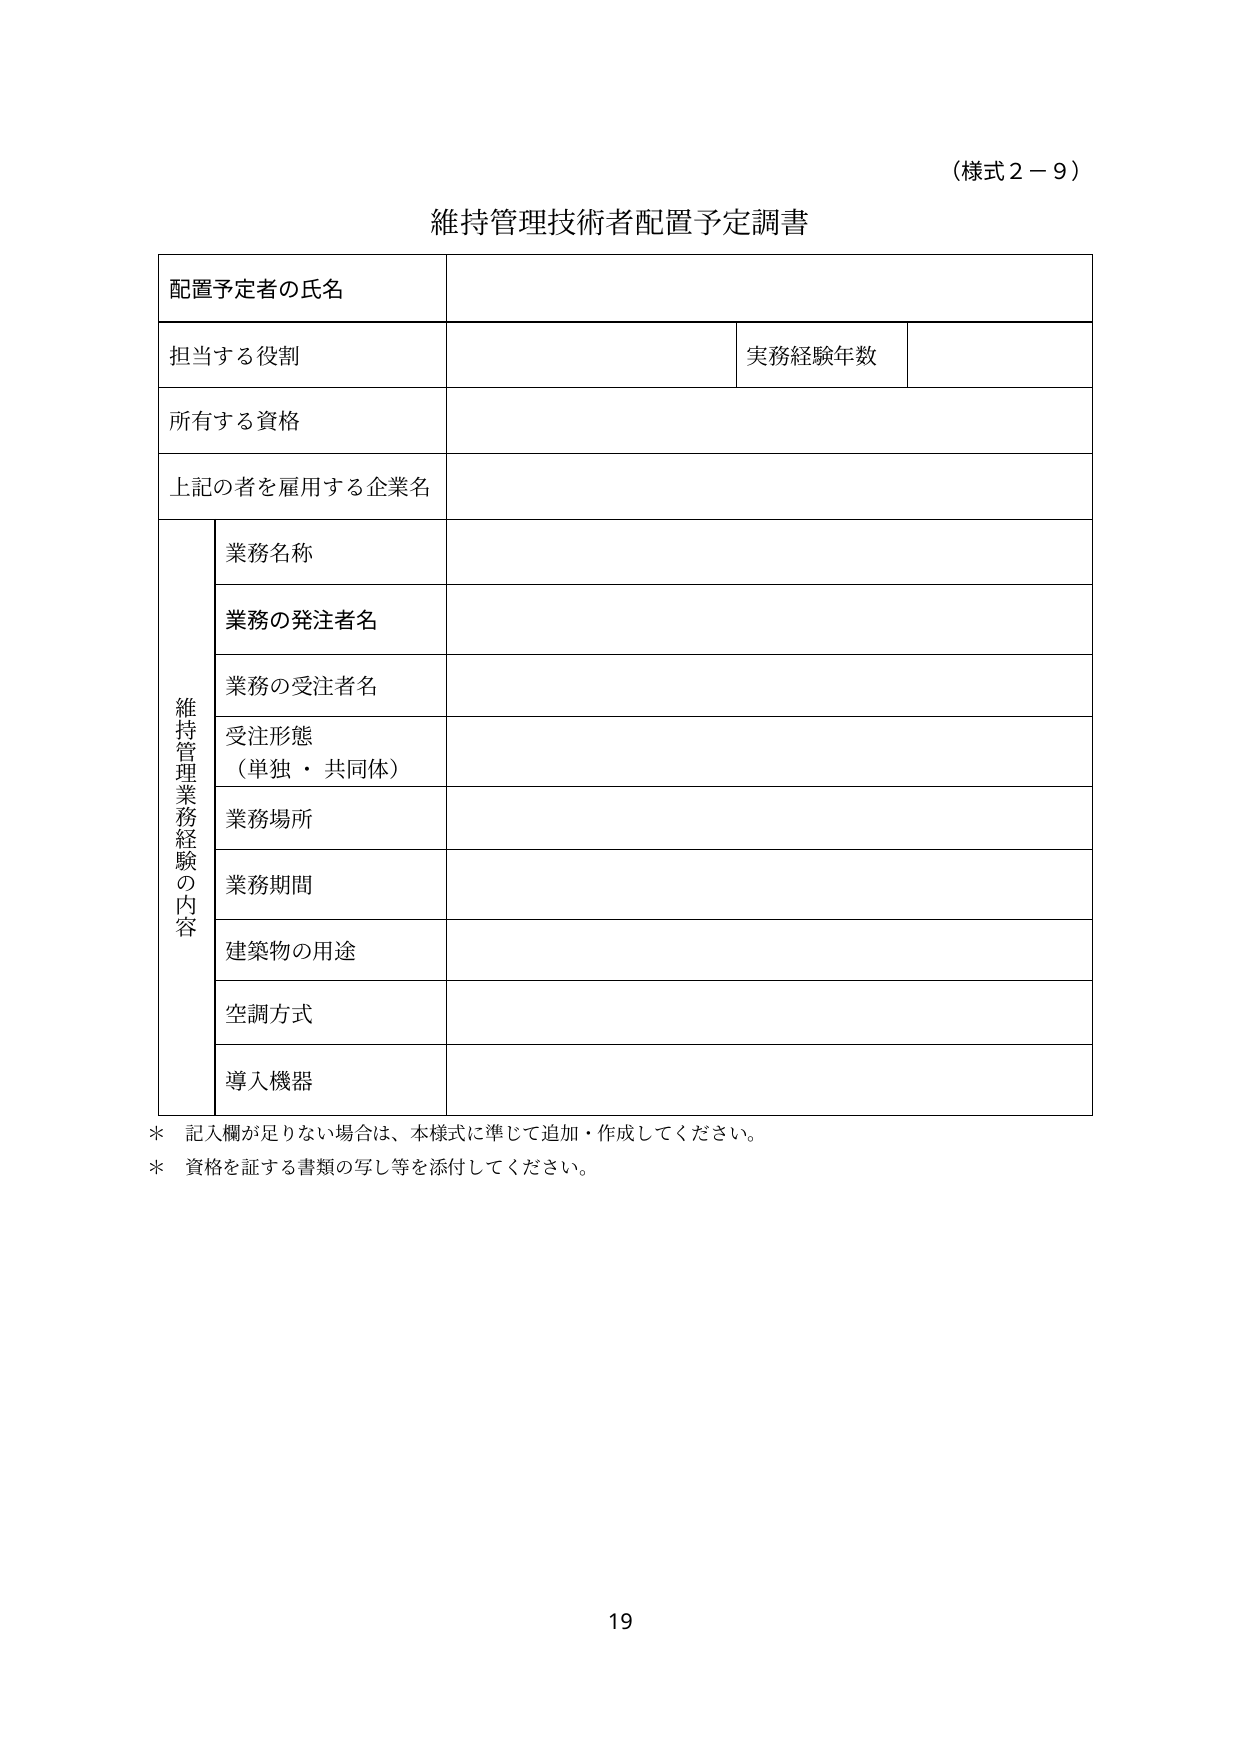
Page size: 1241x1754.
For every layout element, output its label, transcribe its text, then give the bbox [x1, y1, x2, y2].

text （様式２－９） [148, 153, 1092, 187]
table_cell [447, 850, 1092, 919]
table_cell 維持管理業務経験の内容 [159, 520, 214, 1114]
table_cell [447, 1045, 1092, 1114]
table_cell 受注形態 （単独 ・ 共同体） [216, 717, 446, 786]
table_cell [447, 520, 1092, 583]
table_cell 担当する役割 [159, 323, 446, 387]
table_cell 建築物の用途 [216, 920, 446, 980]
table_cell 業務場所 [216, 787, 446, 849]
table_cell [447, 920, 1092, 980]
text ＊ 記入欄が足りない場合は、本様式に準じて追加・作成してください。 [148, 1116, 1092, 1149]
table_header 配置予定者の氏名 [159, 255, 446, 321]
table_cell 業務の発注者名 [216, 585, 446, 654]
table_cell 業務名称 [216, 520, 446, 583]
text ＊ 資格を証する書類の写し等を添付してください。 [148, 1149, 1092, 1183]
table_cell 空調方式 [216, 981, 446, 1044]
table_cell 業務期間 [216, 850, 446, 919]
table_cell [447, 787, 1092, 849]
text 維持管理技術者配置予定調書 [148, 187, 1092, 254]
table_cell 導入機器 [216, 1045, 446, 1114]
table_cell [447, 585, 1092, 654]
table_cell [447, 454, 1092, 519]
table_cell 所有する資格 [159, 388, 446, 453]
table_cell [447, 388, 1092, 453]
table_cell 上記の者を雇用する企業名 [159, 454, 446, 519]
table_cell 実務経験年数 [737, 323, 907, 387]
table_cell 業務の受注者名 [216, 655, 446, 716]
table_cell [447, 717, 1092, 786]
table_cell [447, 323, 736, 387]
table_header [447, 255, 1092, 321]
table_cell [908, 323, 1092, 387]
table_cell [447, 655, 1092, 716]
table_cell [447, 981, 1092, 1044]
